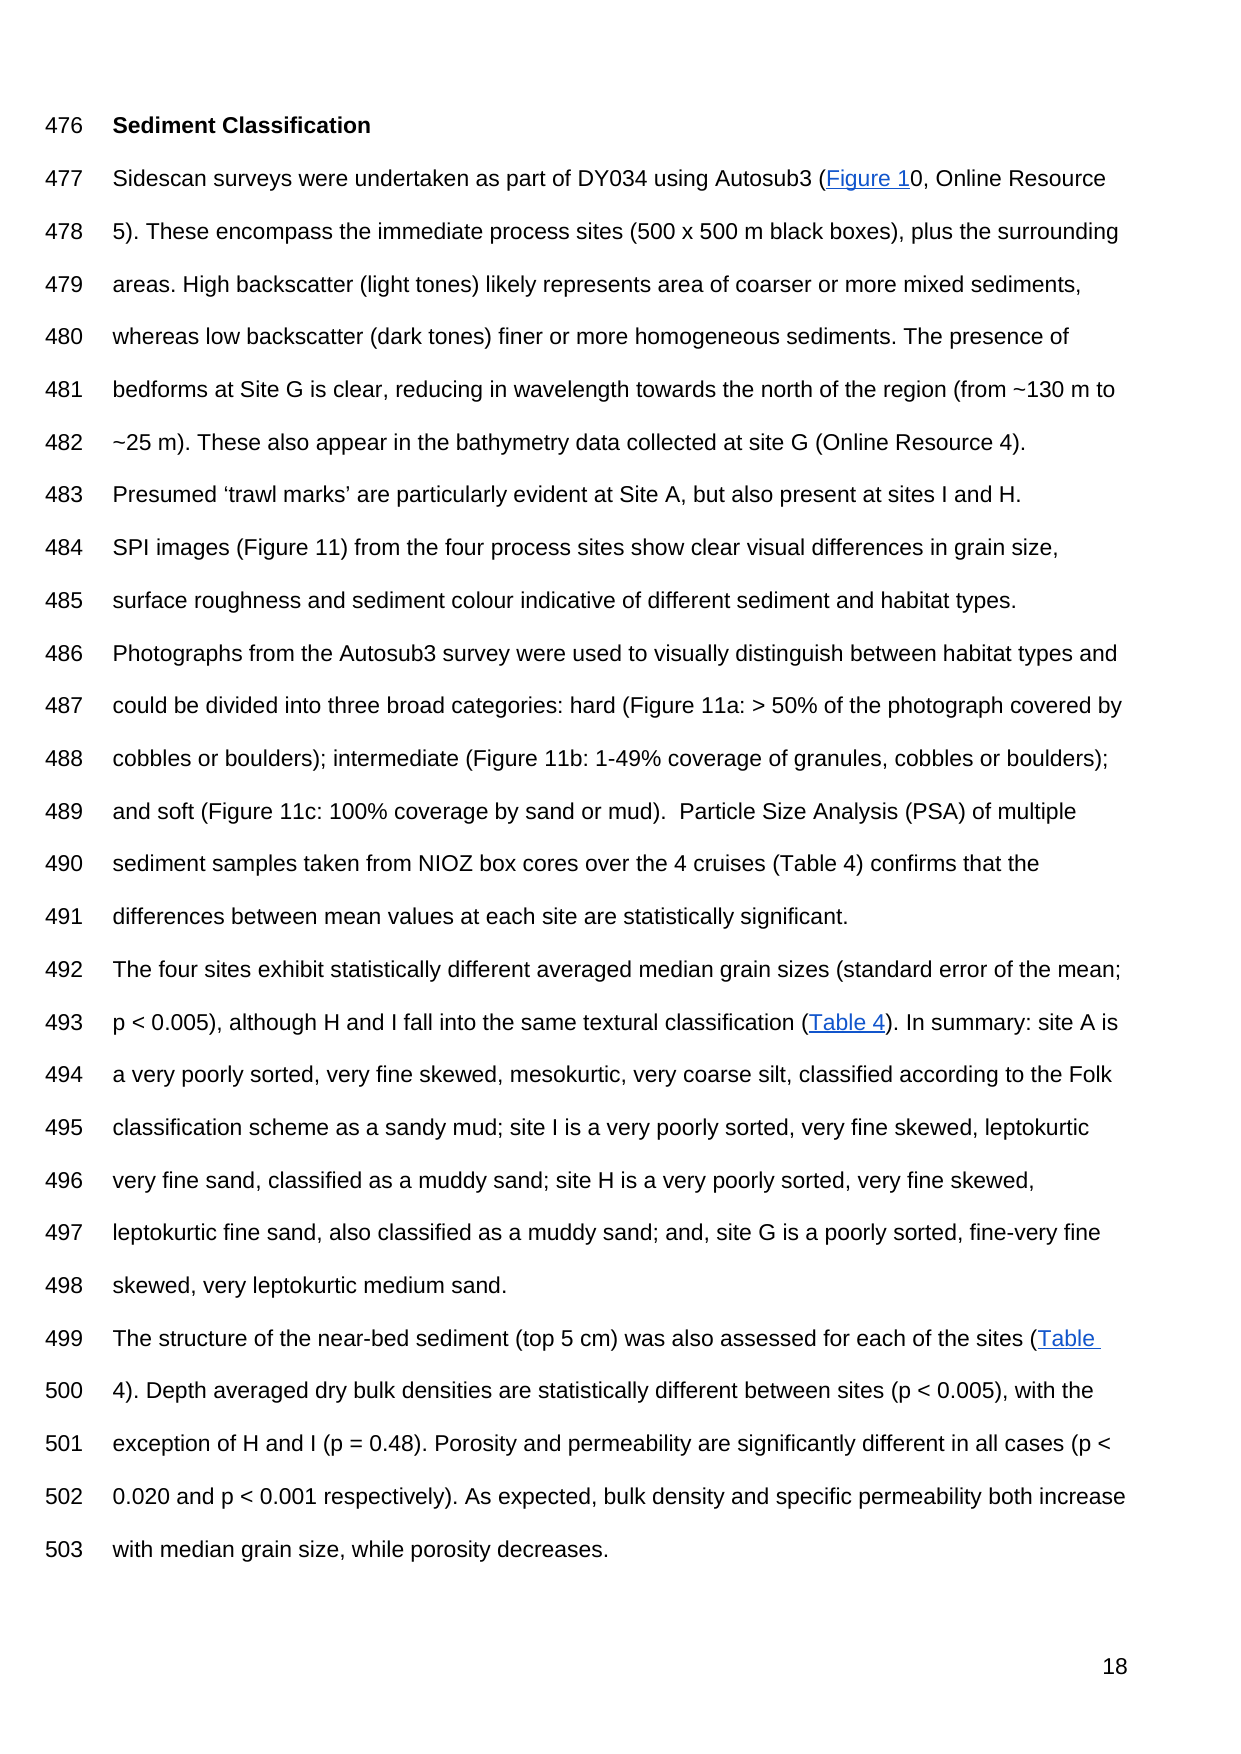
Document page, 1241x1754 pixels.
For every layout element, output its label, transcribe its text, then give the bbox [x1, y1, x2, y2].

text SPI images (Figure 11) from the four process sites show clear visual differences in grain size, surface roughness and sediment colour indicative of different sediment and habitat types. Photographs from the Autosub3 survey were used to visually distinguish between habitat types and could be divided into three broad categories: hard (Figure 11a: > 50% of the photograph covered by cobbles or boulders); intermediate (Figure 11b: 1-49% coverage of granules, cobbles or boulders); and soft (Figure 11c: 100% coverage by sand or mud). Particle Size Analysis (PSA) of multiple sediment samples taken from NIOZ box cores over the 4 cruises (Table 4) confirms that the differences between mean values at each site are statistically significant. [112, 534, 1128, 929]
text The structure of the near-bed sediment (top 5 cm) was also assessed for each of the sites (Table 4). Depth averaged dry bulk densities are statistically different between sites (p < 0.005), with the exception of H and I (p = 0.48). Porosity and permeability are significantly different in all cases (p < 0.020 and p < 0.001 respectively). As expected, bulk density and specific permeability both increase with median grain size, while porosity decreases. [112, 1325, 1128, 1562]
text Sidescan surveys were undertaken as part of DY034 using Autosub3 (Figure 10, Online Resource 5). These encompass the immediate process sites (500 x 500 m black boxes), plus the surrounding areas. High backscatter (light tones) likely represents area of coarser or more mixed sediments, whereas low backscatter (dark tones) finer or more homogeneous sediments. The presence of bedforms at Site G is clear, reducing in wavelength towards the north of the region (from ~130 m to ~25 m). These also appear in the bathymetry data collected at site G (Online Resource 4). Presumed ‘trawl marks’ are particularly evident at Site A, but also present at sites I and H. [112, 165, 1128, 508]
subtitle Sediment Classification [112, 112, 1128, 139]
text The four sites exhibit statistically different averaged median grain sizes (standard error of the mean; p < 0.005), although H and I fall into the same textural classification (Table 4). In summary: site A is a very poorly sorted, very fine skewed, mesokurtic, very coarse silt, classified according to the Folk classification scheme as a sandy mud; site I is a very poorly sorted, very fine skewed, leptokurtic very fine sand, classified as a muddy sand; site H is a very poorly sorted, very fine skewed, leptokurtic fine sand, also classified as a muddy sand; and, site G is a poorly sorted, fine-very fine skewed, very leptokurtic medium sand. [112, 956, 1128, 1298]
